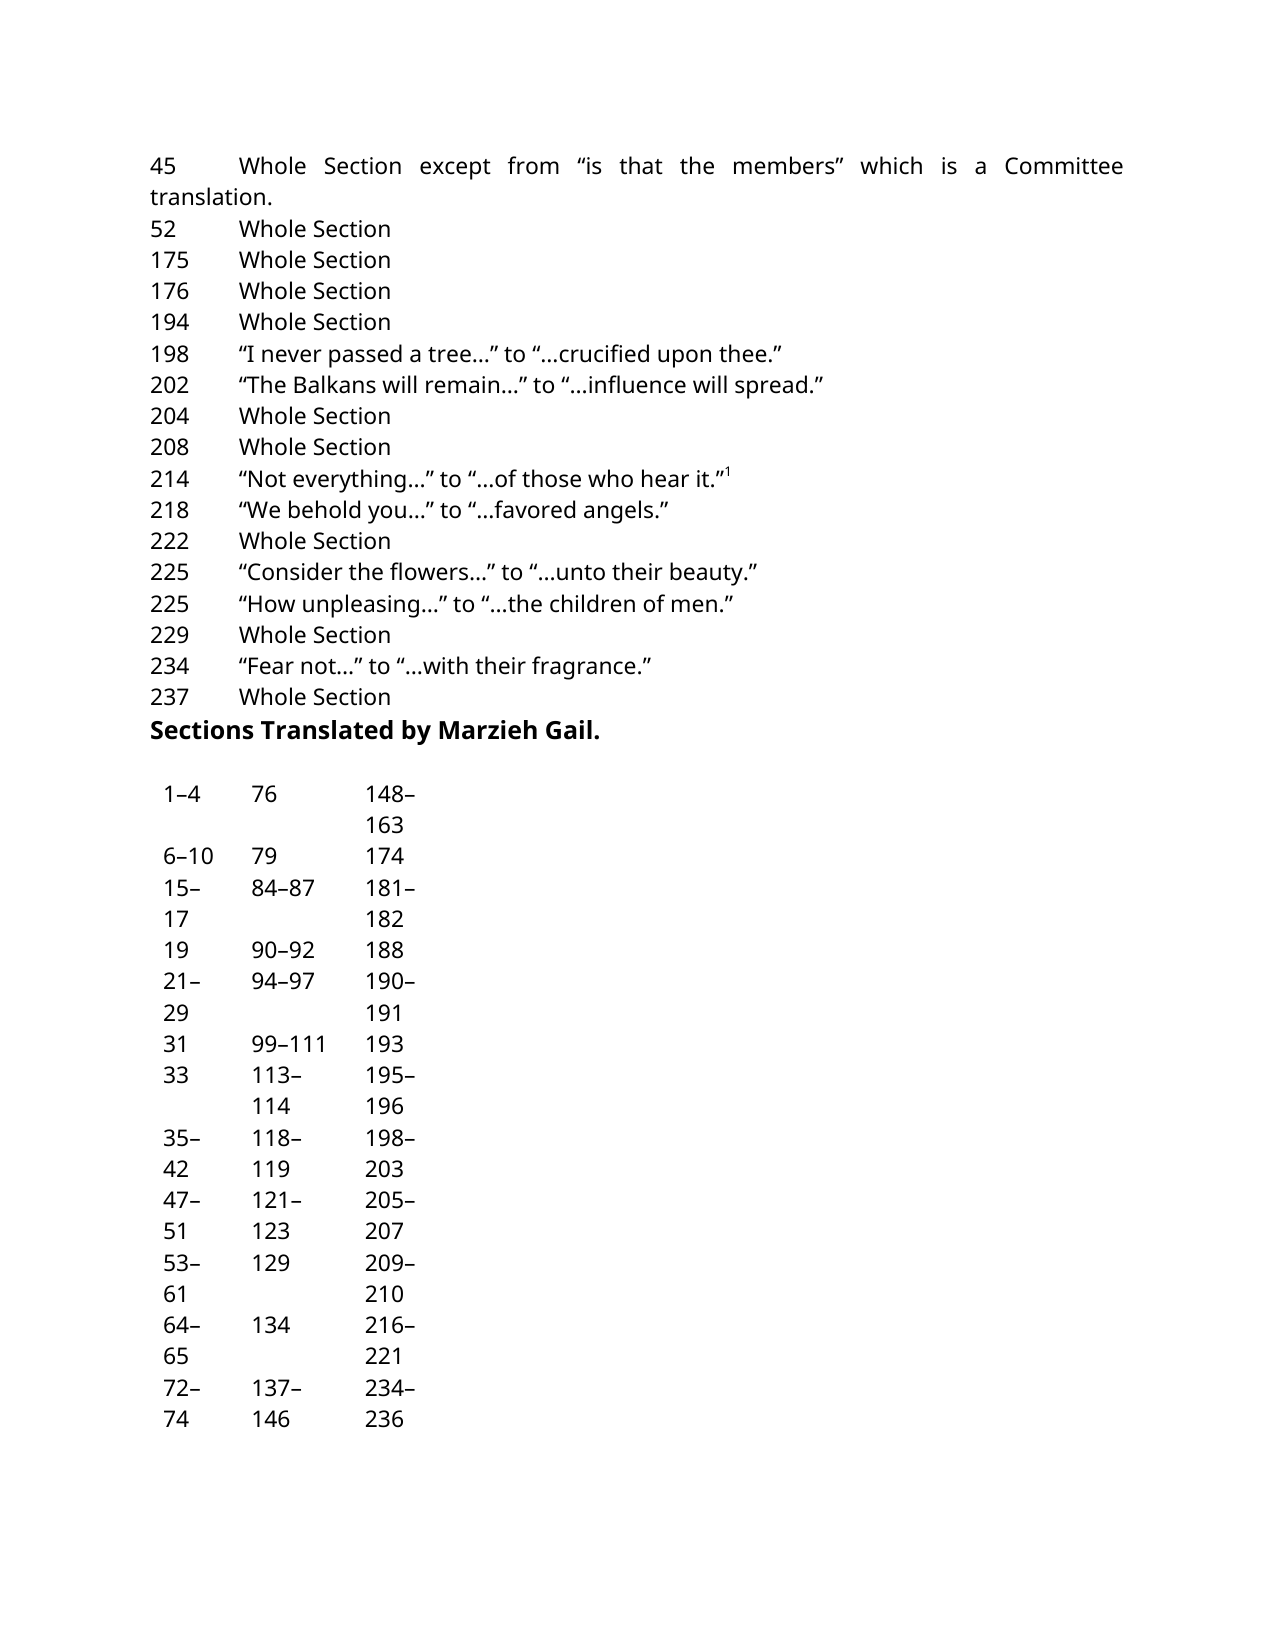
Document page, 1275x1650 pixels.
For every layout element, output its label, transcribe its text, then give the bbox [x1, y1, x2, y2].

table_cell 174 [352, 840, 466, 872]
table_cell 181–182 [352, 872, 466, 934]
table_cell 84–87 [238, 872, 352, 934]
text 225 “How unpleasing…” to “…the children of men.” [150, 587, 1125, 619]
table_cell 15–17 [150, 872, 238, 934]
text 222 Whole Section [150, 525, 1125, 556]
table_cell 113–114 [238, 1059, 352, 1122]
text 229 Whole Section [150, 619, 1125, 650]
table_cell 205–207 [352, 1184, 466, 1247]
table_header 148–163 [352, 778, 466, 840]
text 198 “I never passed a tree…” to “…crucified upon thee.” [150, 337, 1125, 369]
table_header 76 [238, 778, 352, 840]
text 45 Whole Section except from “is that the members” which is a Committee translation. [150, 150, 1125, 212]
table_cell 134 [238, 1309, 352, 1372]
table_cell 234–236 [352, 1372, 466, 1434]
table_cell 64–65 [150, 1309, 238, 1372]
text 202 “The Balkans will remain…” to “…influence will spread.” [150, 369, 1125, 400]
table_cell 47–51 [150, 1184, 238, 1247]
table_cell 35–42 [150, 1122, 238, 1184]
table_header 1–4 [150, 778, 238, 840]
table_cell 90–92 [238, 934, 352, 965]
table_cell 118–119 [238, 1122, 352, 1184]
table_cell 6–10 [150, 840, 238, 872]
table_cell 188 [352, 934, 466, 965]
text 214 “Not everything…” to “…of those who hear it.”1 [150, 462, 1125, 494]
table_cell 99–111 [238, 1028, 352, 1059]
table_cell 193 [352, 1028, 466, 1059]
text 176 Whole Section [150, 275, 1125, 306]
table_cell 31 [150, 1028, 238, 1059]
table_cell 121–123 [238, 1184, 352, 1247]
table_cell 216–221 [352, 1309, 466, 1372]
table_cell 19 [150, 934, 238, 965]
table_cell 33 [150, 1059, 238, 1122]
text 237 Whole Section [150, 681, 1125, 712]
table_cell 21–29 [150, 965, 238, 1028]
text 204 Whole Section [150, 400, 1125, 431]
text 194 Whole Section [150, 306, 1125, 337]
table_cell 79 [238, 840, 352, 872]
table_cell 53–61 [150, 1247, 238, 1309]
text 225 “Consider the flowers…” to “…unto their beauty.” [150, 556, 1125, 587]
text 218 “We behold you…” to “…favored angels.” [150, 494, 1125, 525]
table_cell 94–97 [238, 965, 352, 1028]
text 175 Whole Section [150, 244, 1125, 275]
table_cell 190–191 [352, 965, 466, 1028]
text 208 Whole Section [150, 431, 1125, 462]
table_cell 195–196 [352, 1059, 466, 1122]
table_cell 137–146 [238, 1372, 352, 1434]
text 52 Whole Section [150, 212, 1125, 244]
table_cell 72–74 [150, 1372, 238, 1434]
table_cell 129 [238, 1247, 352, 1309]
table_cell 198–203 [352, 1122, 466, 1184]
text 234 “Fear not…” to “…with their fragrance.” [150, 650, 1125, 681]
table_cell 209–210 [352, 1247, 466, 1309]
